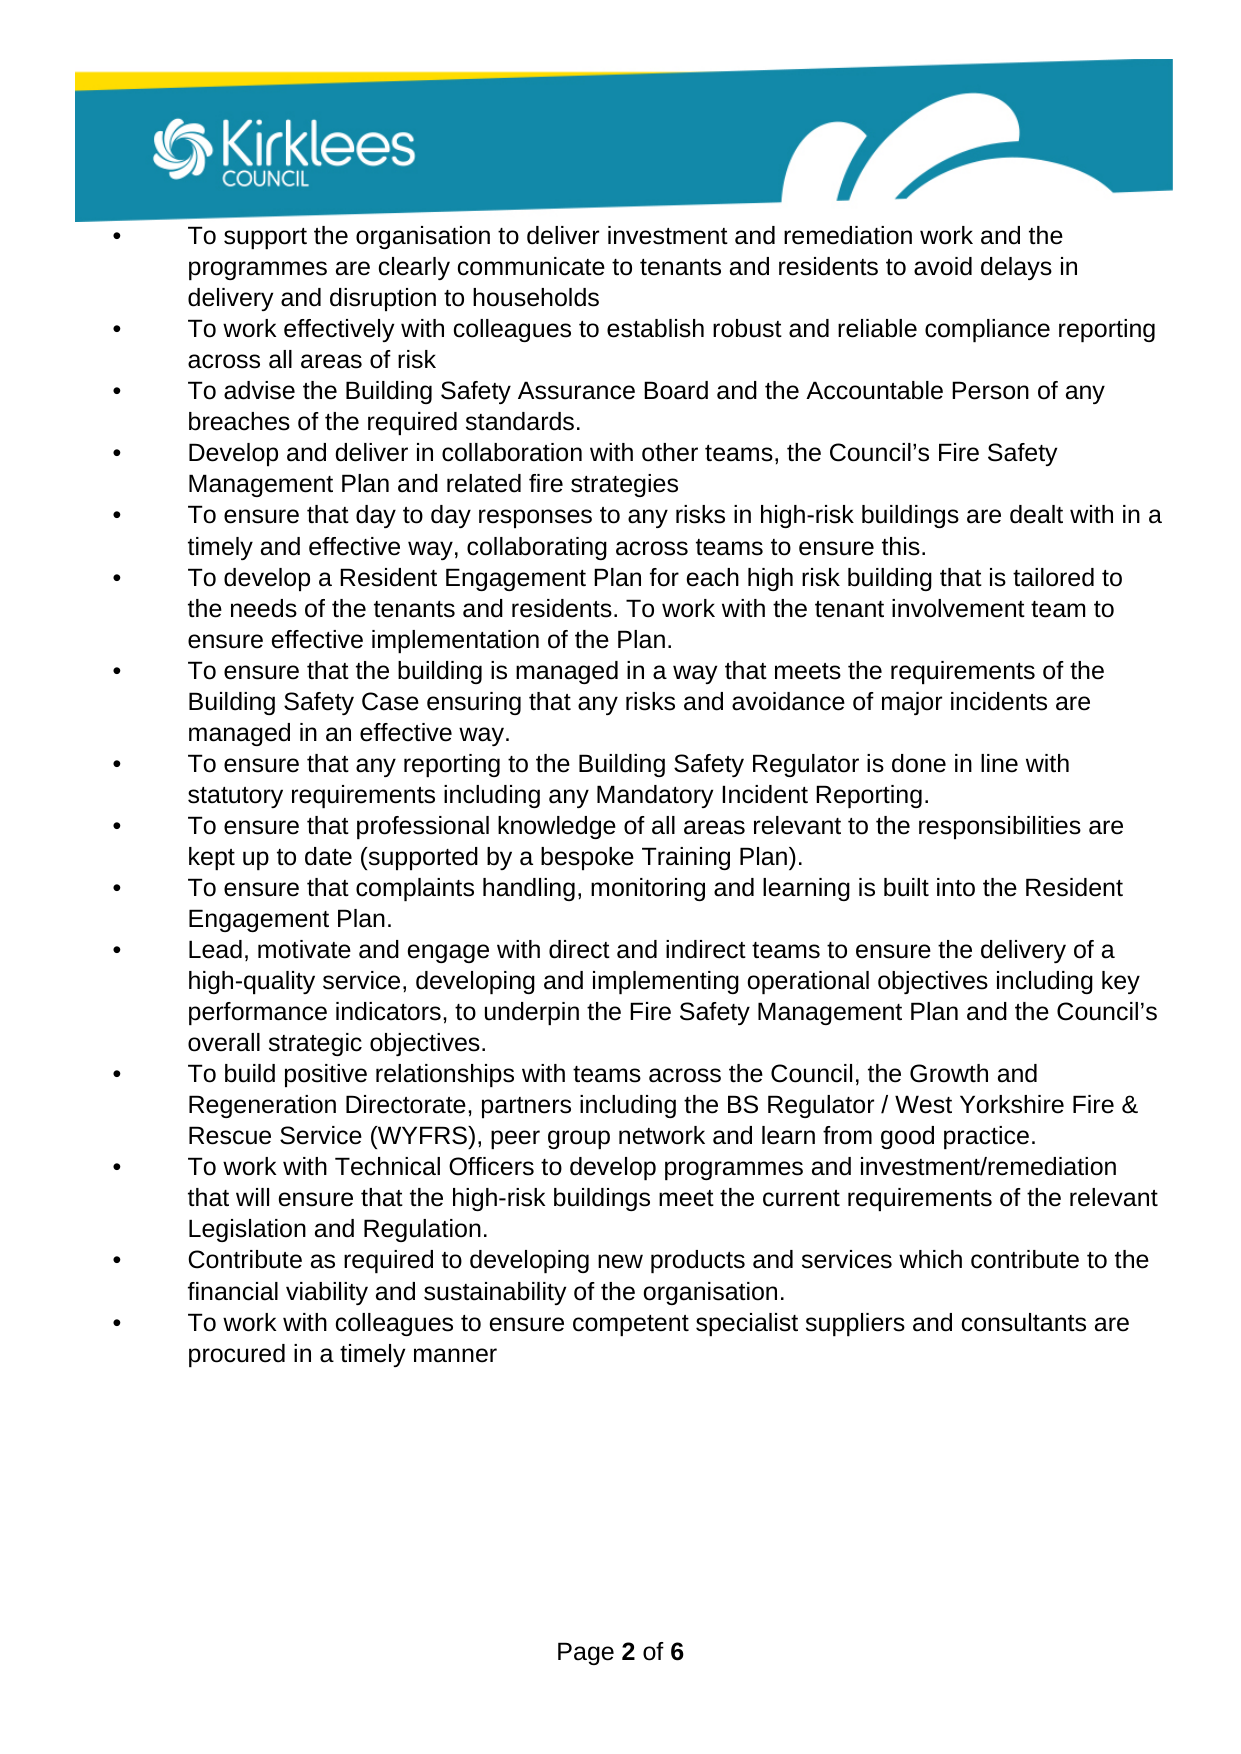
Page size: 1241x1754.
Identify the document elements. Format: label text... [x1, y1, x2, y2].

list Contribute as required to developing new products and services which contribute to the financial viability and sustainability of the organisation. [112, 1246, 1165, 1305]
list To advise the Building Safety Assurance Board and the Accountable Person of any breaches of the required standards. [112, 376, 1165, 436]
list To ensure that the building is managed in a way that meets the requirements of the Building Safety Case ensuring that any risks and avoidance of major incidents are managed in an effective way. [112, 656, 1165, 747]
list To develop a Resident Engagement Plan for each high risk building that is tailored to the needs of the tenants and residents. To work with the tenant involvement team to ensure effective implementation of the Plan. [112, 563, 1165, 653]
list To work with Technical Officers to develop programmes and investment/remediation that will ensure that the high-risk buildings meet the current requirements of the relevant Legislation and Regulation. [112, 1152, 1165, 1243]
picture [75, 59, 1174, 222]
list To ensure that professional knowledge of all areas relevant to the responsibilities are kept up to date (supported by a bespoke Training Plan). [112, 811, 1165, 871]
list Lead, motivate and engage with direct and indirect teams to ensure the delivery of a high-quality service, developing and implementing operational objectives including key performance indicators, to underpin the Fire Safety Management Plan and the Council’s overall strategic objectives. [112, 935, 1165, 1057]
list To work effectively with colleagues to establish robust and reliable compliance reporting across all areas of risk [112, 314, 1165, 374]
list To work with colleagues to ensure competent specialist suppliers and consultants are procured in a timely manner [112, 1308, 1165, 1367]
list To support the organisation to deliver investment and remediation work and the programmes are clearly communicate to tenants and residents to avoid delays in delivery and disruption to households [112, 222, 1165, 312]
list To build positive relationships with teams across the Council, the Growth and Regeneration Directorate, partners including the BS Regulator / West Yorkshire Fire & Rescue Service (WYFRS), peer group network and learn from good practice. [112, 1059, 1165, 1150]
list To ensure that any reporting to the Building Safety Regulator is done in line with statutory requirements including any Mandatory Incident Reporting. [112, 749, 1165, 809]
list To ensure that day to day responses to any risks in high-risk buildings are dealt with in a timely and effective way, collaborating across teams to ensure this. [112, 501, 1165, 560]
list To ensure that complaints handling, monitoring and learning is built into the Resident Engagement Plan. [112, 873, 1165, 933]
list Develop and deliver in collaboration with other teams, the Council’s Fire Safety Management Plan and related fire strategies [112, 438, 1165, 498]
